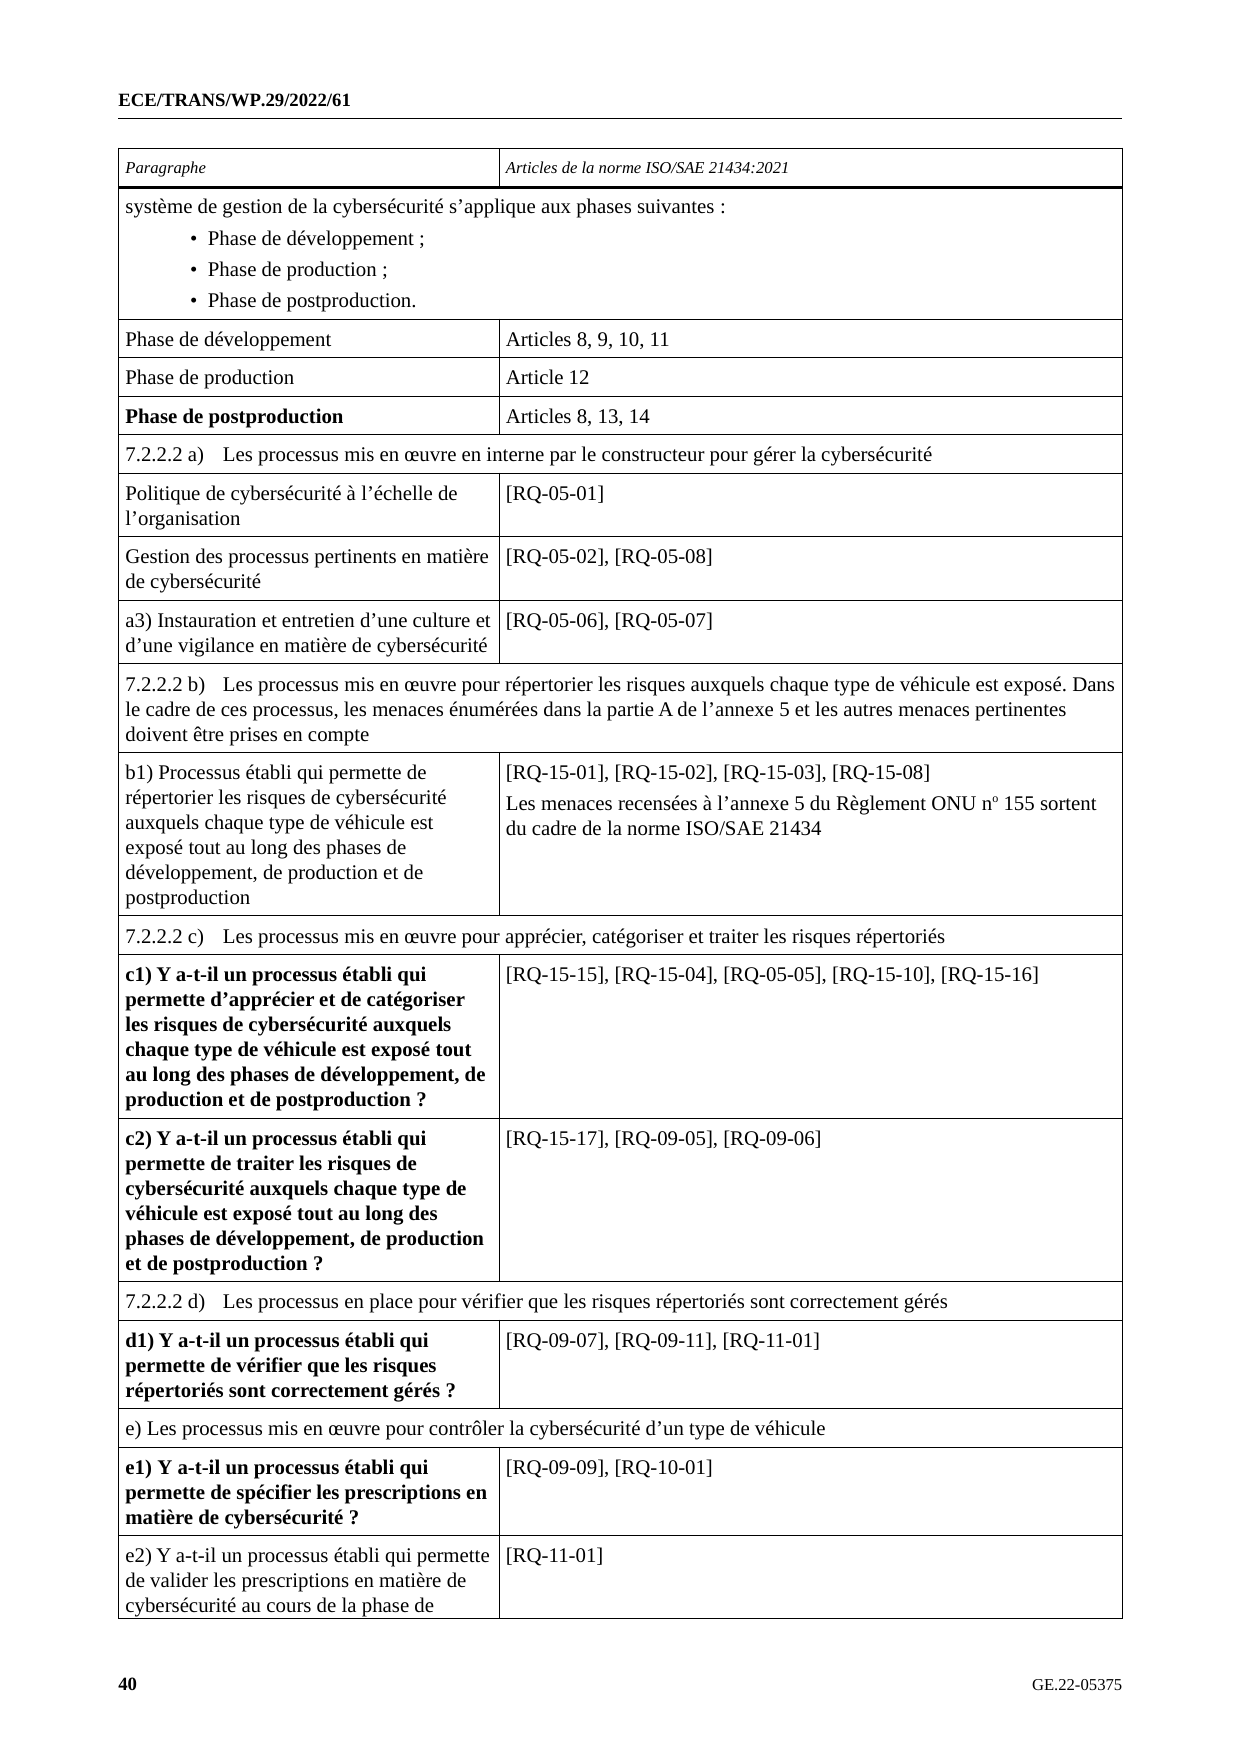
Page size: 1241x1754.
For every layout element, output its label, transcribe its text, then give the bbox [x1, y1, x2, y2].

table_cell Article 12 [500, 358, 1122, 396]
table_cell [RQ-15-15], [RQ-15-04], [RQ-05-05], [RQ-15-10], [RQ-15-16] [500, 955, 1122, 1117]
table_cell [RQ-15-17], [RQ-09-05], [RQ-09-06] [500, 1119, 1122, 1281]
table_cell Phase de postproduction [119, 397, 499, 434]
table_cell [RQ-05-06], [RQ-05-07] [500, 601, 1122, 663]
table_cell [119, 189, 1122, 318]
table_cell Phase de développement [119, 320, 499, 357]
table_cell [RQ-09-09], [RQ-10-01] [500, 1448, 1122, 1535]
table_cell [RQ-05-02], [RQ-05-08] [500, 537, 1122, 600]
table_cell [RQ-05-01] [500, 474, 1122, 536]
table_cell Gestion des processus pertinents en matière de cybersécurité [119, 537, 499, 600]
table_cell Politique de cybersécurité à l’échelle de l’organisation [119, 474, 499, 536]
table_header Articles de la norme ISO/SAE 21434:2021 [500, 149, 1122, 186]
table_cell a3) Instauration et entretien d’une culture et d’une vigilance en matière de cybersécurité [119, 601, 499, 663]
table_header Paragraphe [119, 149, 499, 186]
table_cell Articles 8, 9, 10, 11 [500, 320, 1122, 357]
table_cell Articles 8, 13, 14 [500, 397, 1122, 434]
table_cell b1) Processus établi qui permette de répertorier les risques de cybersécurité auxquels chaque type de véhicule est exposé tout au long des phases de développement, de production et de postproduction [119, 753, 499, 915]
table_cell 7.2.2.2 b) Les processus mis en œuvre pour répertorier les risques auxquels chaque type de véhicule est exposé. Dans le cadre de ces processus, les menaces énumérées dans la partie A de l’annexe 5 et les autres menaces pertinentes doivent être prises en compte [119, 664, 1122, 752]
table_cell [RQ-11-01] [500, 1536, 1122, 1617]
table_cell e1) Y a-t-il un processus établi qui permette de spécifier les prescriptions en matière de cybersécurité ? [119, 1448, 499, 1535]
table_cell [RQ-15-01], [RQ-15-02], [RQ-15-03], [RQ-15-08] Les menaces recensées à l’annexe 5 du Règlement ONU no 155 sortent du cadre de la norme ISO/SAE 21434 [500, 753, 1122, 915]
table_cell d1) Y a-t-il un processus établi qui permette de vérifier que les risques répertoriés sont correctement gérés ? [119, 1321, 499, 1408]
table_cell e) Les processus mis en œuvre pour contrôler la cybersécurité d’un type de véhicule [119, 1409, 1122, 1447]
table_cell 7.2.2.2 a) Les processus mis en œuvre en interne par le constructeur pour gérer la cybersécurité [119, 435, 1122, 473]
table_cell 7.2.2.2 d) Les processus en place pour vérifier que les risques répertoriés sont correctement gérés [119, 1282, 1122, 1319]
table_cell 7.2.2.2 c) Les processus mis en œuvre pour apprécier, catégoriser et traiter les risques répertoriés [119, 916, 1122, 954]
table_cell [RQ-09-07], [RQ-09-11], [RQ-11-01] [500, 1321, 1122, 1408]
table_cell c2) Y a-t-il un processus établi qui permette de traiter les risques de cybersécurité auxquels chaque type de véhicule est exposé tout au long des phases de développement, de production et de postproduction ? [119, 1119, 499, 1281]
table_cell Phase de production [119, 358, 499, 396]
table_cell c1) Y a-t-il un processus établi qui permette d’apprécier et de catégoriser les risques de cybersécurité auxquels chaque type de véhicule est exposé tout au long des phases de développement, de production et de postproduction ? [119, 955, 499, 1117]
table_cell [119, 1536, 499, 1617]
